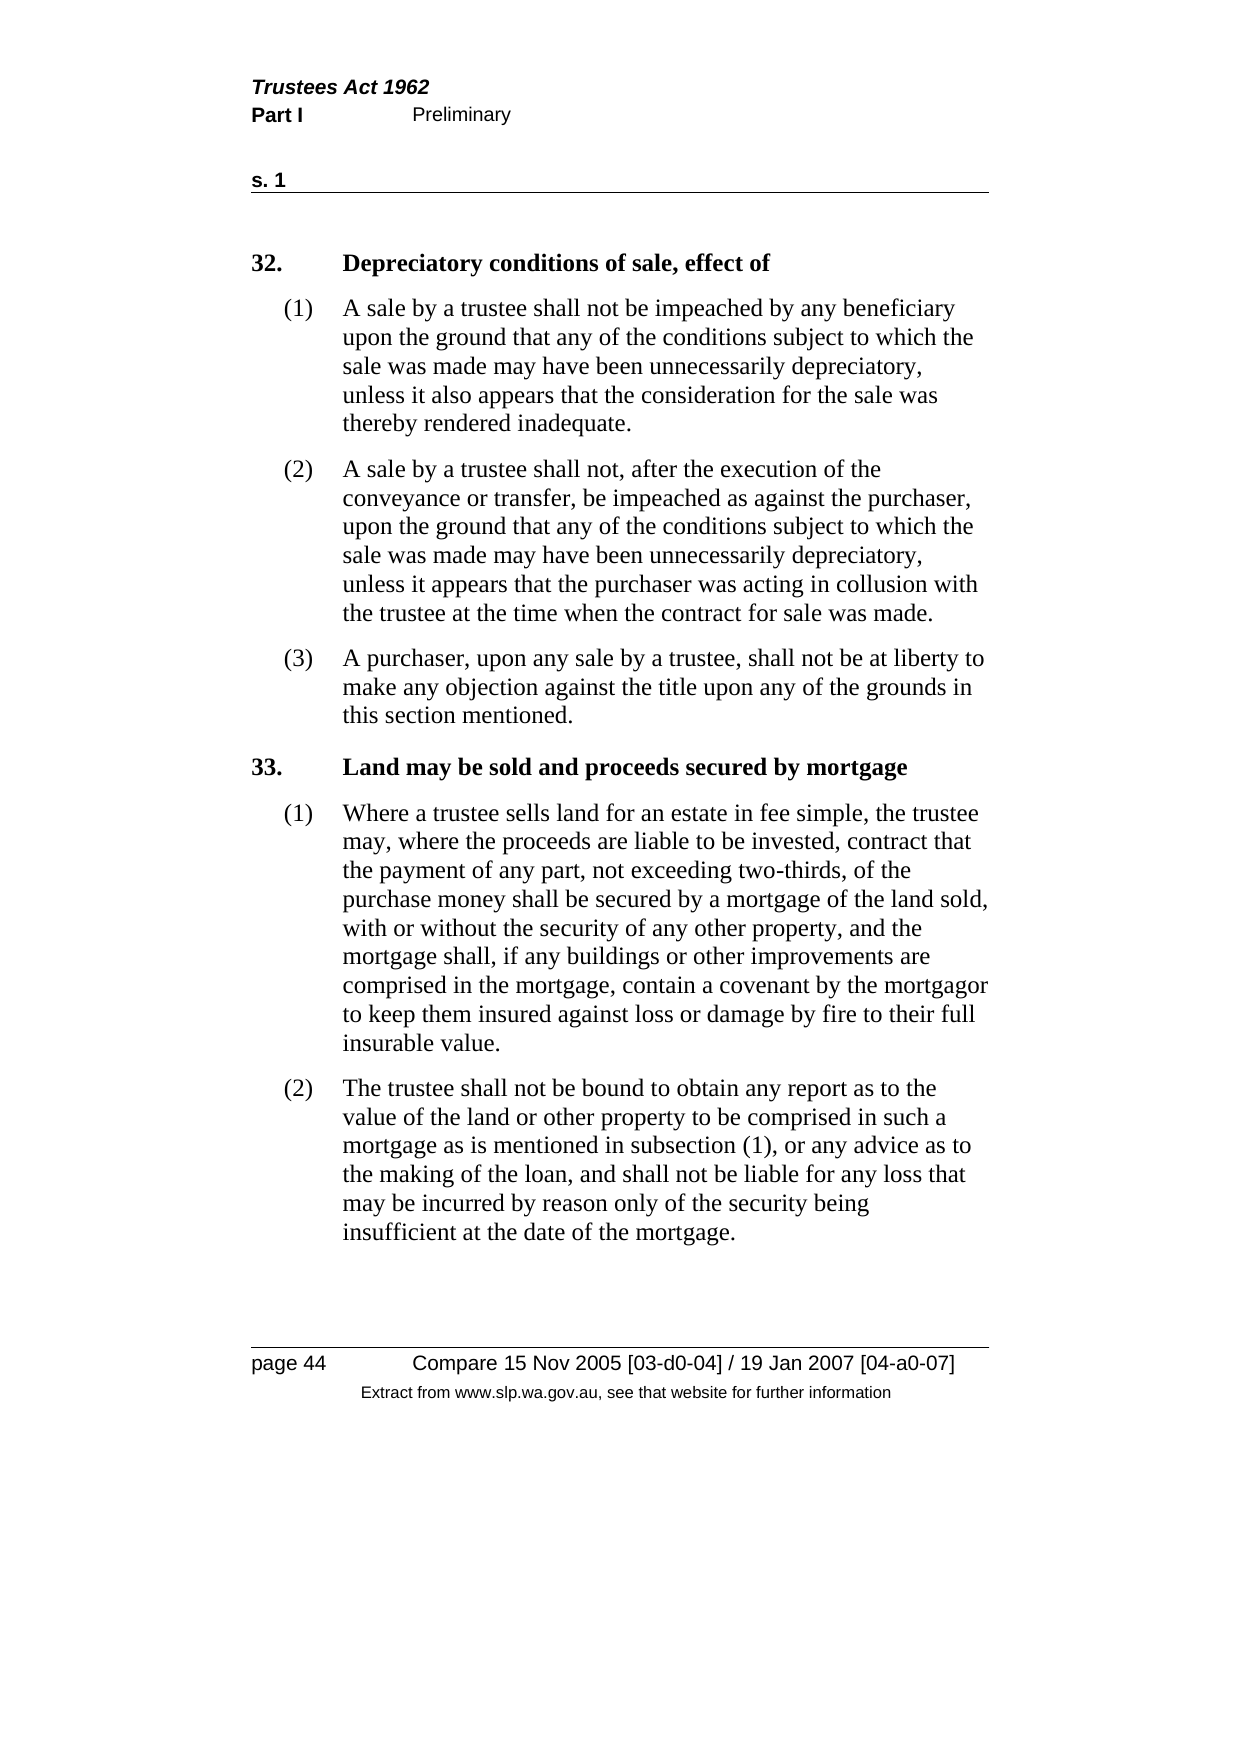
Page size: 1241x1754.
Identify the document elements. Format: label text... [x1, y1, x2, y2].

subtitle 33. Land may be sold and proceeds secured by mortgage [251, 752, 989, 781]
text (2) The trustee shall not be bound to obtain any report as to the value of the land or other property to be comprised in such a mortgage as is mentioned in subsection (1), or any advice as to the making of the loan, and shall not be liable for any loss that may be incurred by reason only of the security being insufficient at the date of the mortgage. [251, 1073, 989, 1246]
text (1) A sale by a trustee shall not be impeached by any beneficiary upon the ground that any of the conditions subject to which the sale was made may have been unnecessarily depreciatory, unless it also appears that the consideration for the sale was thereby rendered inadequate. [251, 293, 989, 437]
text (1) Where a trustee sells land for an estate in fee simple, the trustee may, where the proceeds are liable to be invested, contract that the payment of any part, not exceeding two-thirds, of the purchase money shall be secured by a mortgage of the land sold, with or without the security of any other property, and the mortgage shall, if any buildings or other improvements are comprised in the mortgage, contain a covenant by the mortgagor to keep them insured against loss or damage by fire to their full insurable value. [251, 798, 989, 1056]
subtitle 32. Depreciatory conditions of sale, effect of [251, 248, 989, 277]
text (2) A sale by a trustee shall not, after the execution of the conveyance or transfer, be impeached as against the purchaser, upon the ground that any of the conditions subject to which the sale was made may have been unnecessarily depreciatory, unless it appears that the purchaser was acting in collusion with the trustee at the time when the contract for sale was made. [251, 454, 989, 626]
text (3) A purchaser, upon any sale by a trustee, shall not be at liberty to make any objection against the title upon any of the grounds in this section mentioned. [251, 643, 989, 729]
